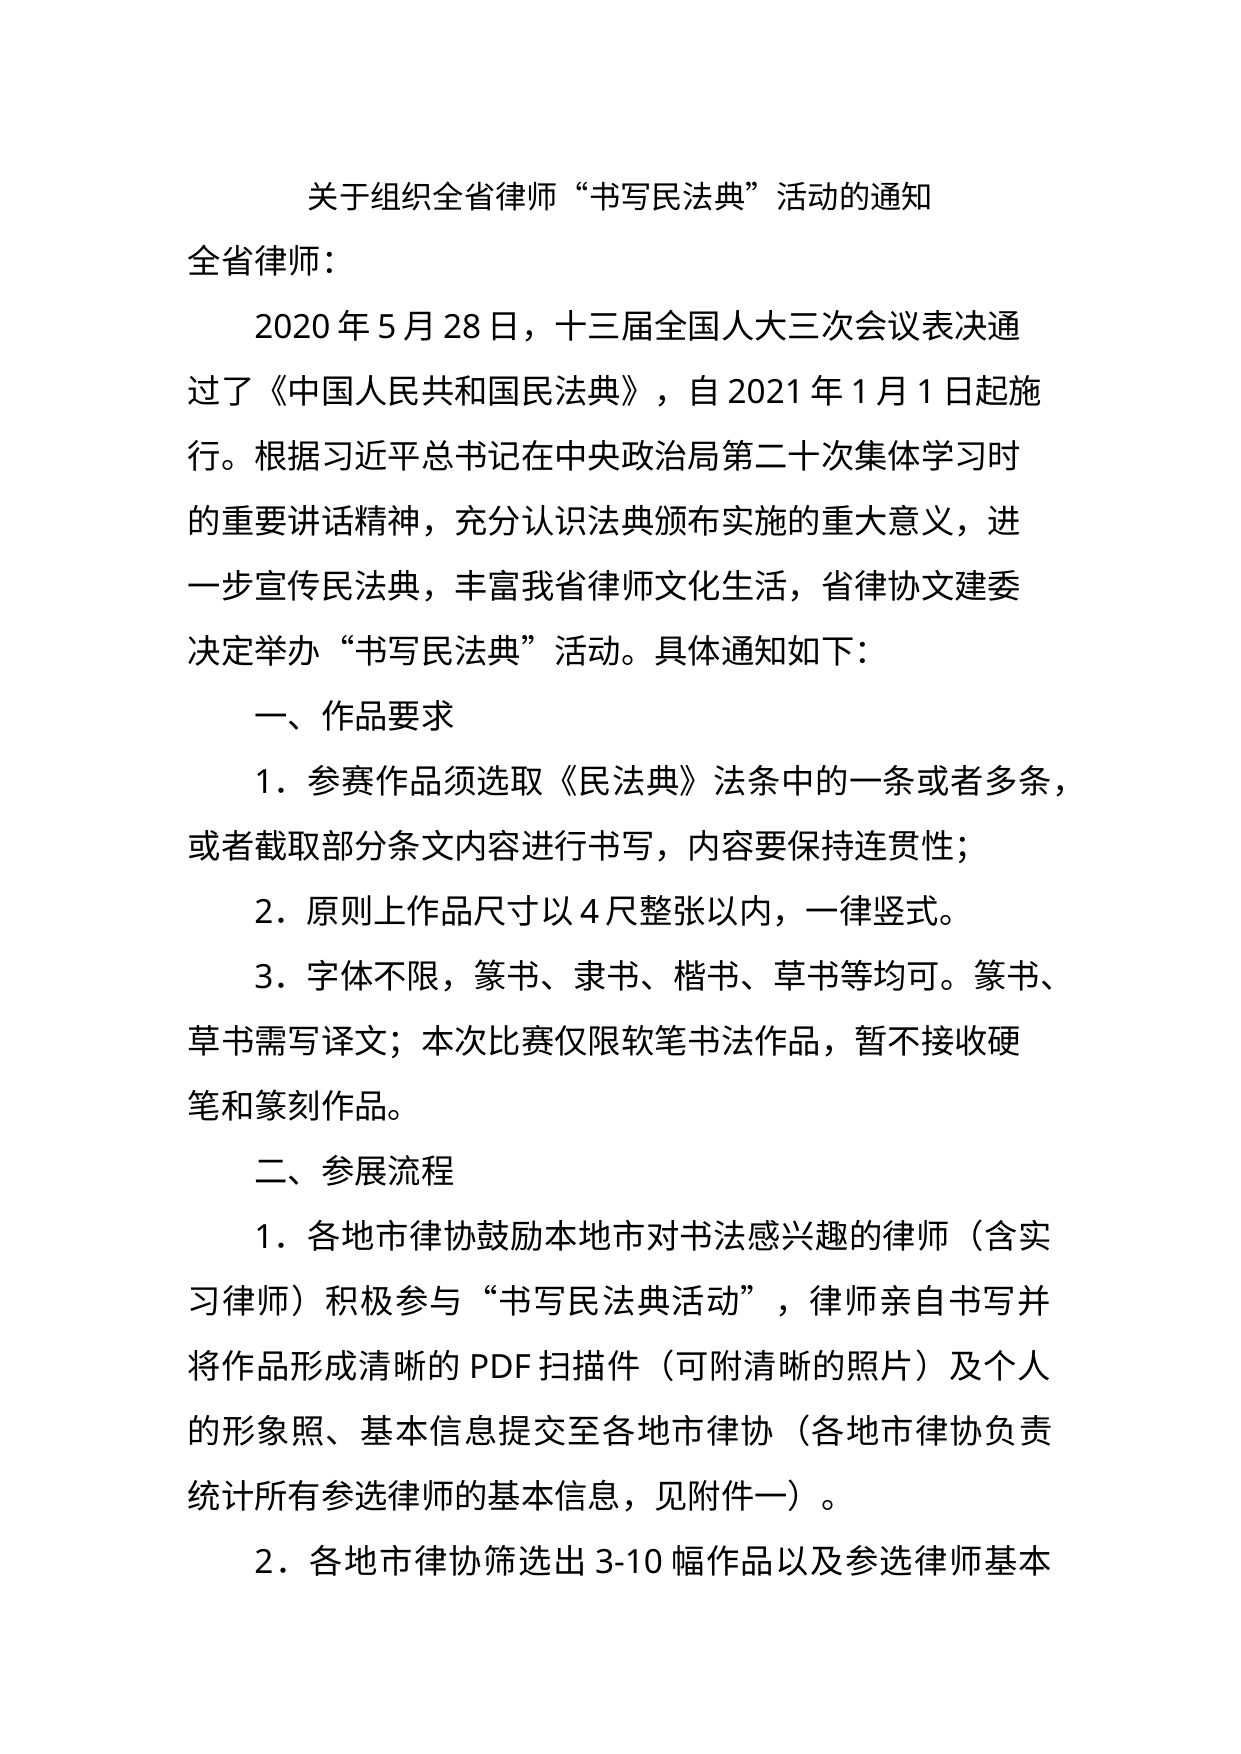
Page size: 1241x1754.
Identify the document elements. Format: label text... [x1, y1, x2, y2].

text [187, 1527, 1053, 1592]
text 一、作品要求 [187, 682, 1053, 747]
text 二、参展流程 [187, 1137, 1053, 1202]
text 2020年5月28日，十三届全国人大三次会议表决通过了《中国人民共和国民法典》，自2021年1月1日起施行。根据习近平总书记在中央政治局第二十次集体学习时的重要讲话精神，充分认识法典颁布实施的重大意义，进一步宣传民法典，丰富我省律师文化生活，省律协文建委决定举办“书写民法典”活动。具体通知如下： [187, 292, 1053, 682]
text 2．原则上作品尺寸以4尺整张以内，一律竖式。 [187, 877, 1053, 942]
text 1．各地市律协鼓励本地市对书法感兴趣的律师（含实习律师）积极参与“书写民法典活动”，律师亲自书写并将作品形成清晰的PDF扫描件（可附清晰的照片）及个人的形象照、基本信息提交至各地市律协（各地市律协负责统计所有参选律师的基本信息，见附件一）。 [187, 1202, 1053, 1527]
text 关于组织全省律师“书写民法典”活动的通知 [187, 162, 1053, 227]
text 1．参赛作品须选取《民法典》法条中的一条或者多条，或者截取部分条文内容进行书写，内容要保持连贯性； [187, 747, 1053, 877]
text 全省律师： [187, 227, 1053, 292]
text 3．字体不限，篆书、隶书、楷书、草书等均可。篆书、草书需写译文；本次比赛仅限软笔书法作品，暂不接收硬笔和篆刻作品。 [187, 942, 1053, 1137]
